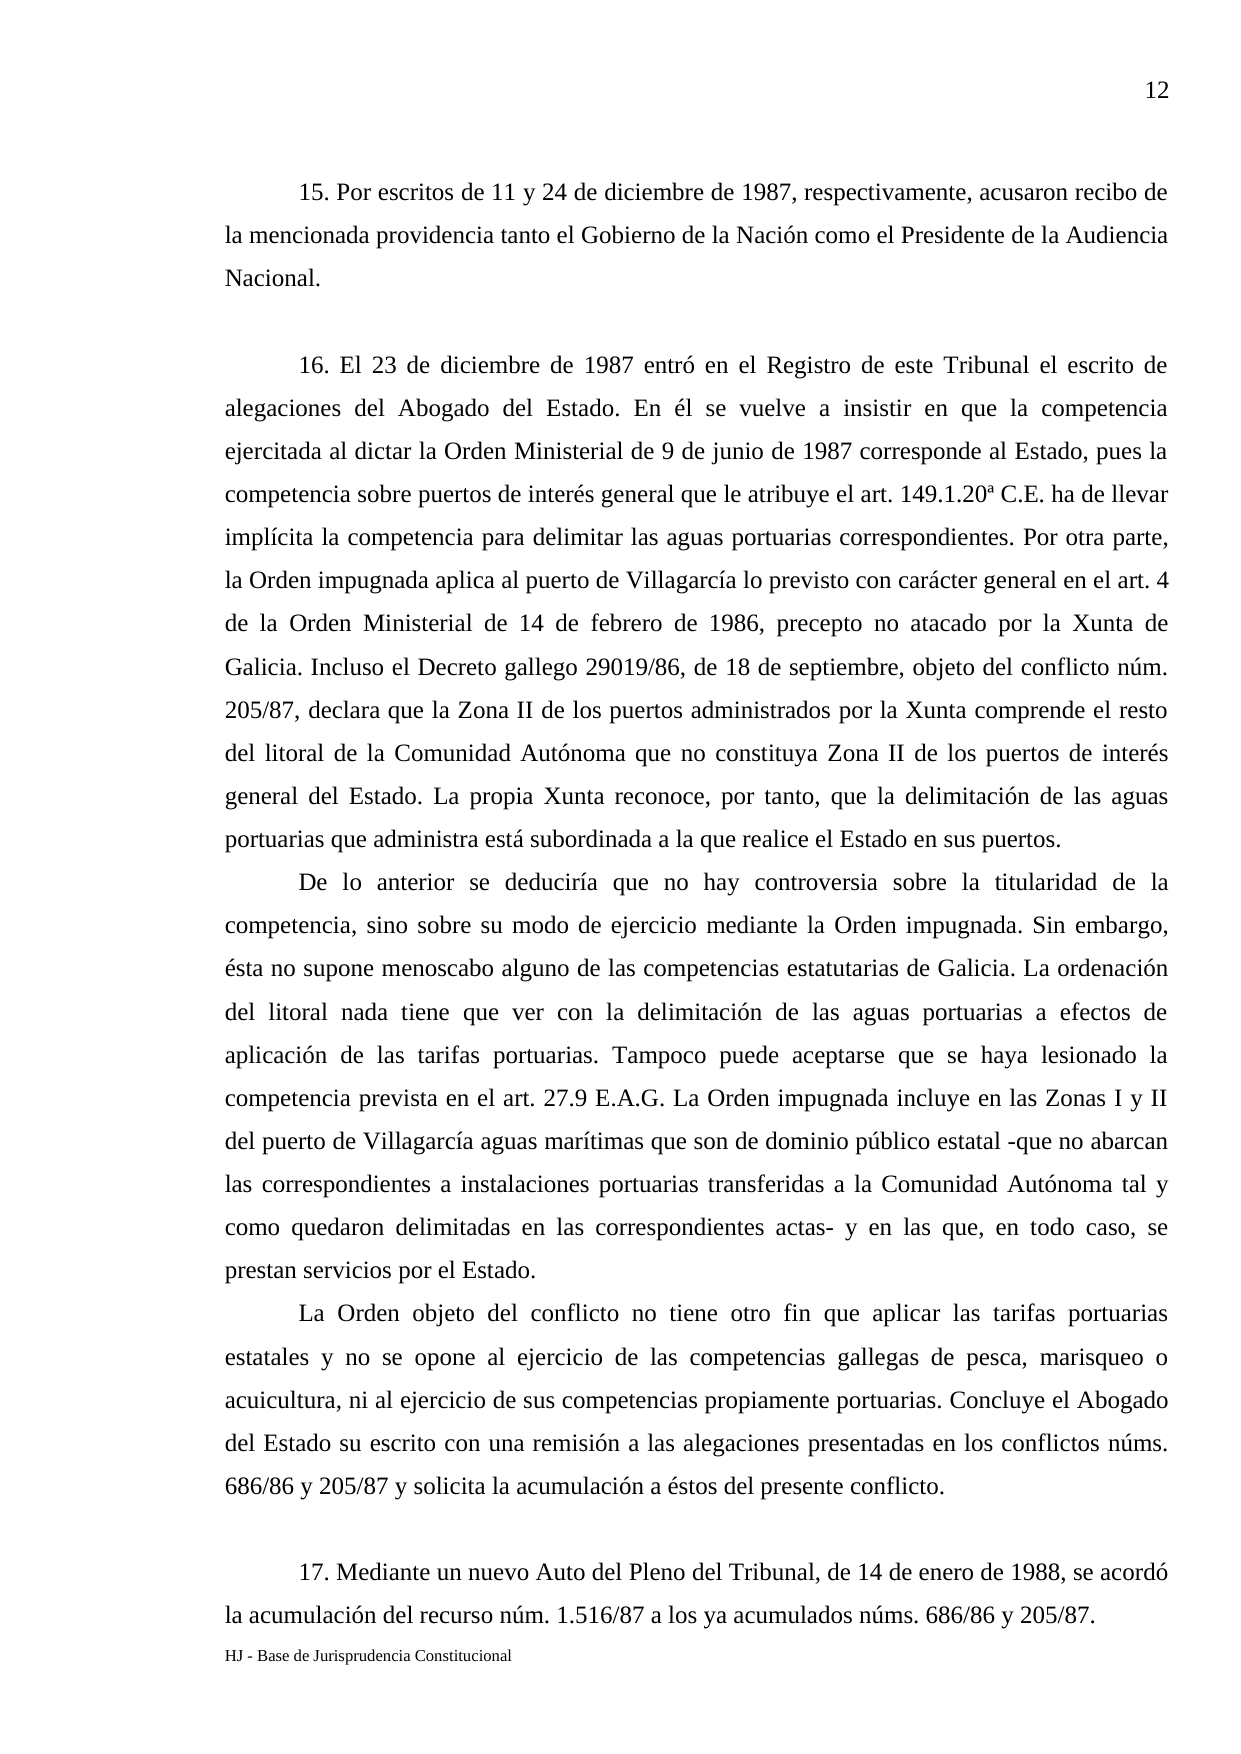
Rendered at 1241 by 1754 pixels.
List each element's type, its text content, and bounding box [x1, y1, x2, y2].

text 15. Por escritos de 11 y 24 de diciembre de 1987, respectivamente, acusaron recibo de la mencionada providencia tanto el Gobierno de la Nación como el Presidente de la Audiencia Nacional. [224, 177, 1169, 292]
text La Orden objeto del conflicto no tiene otro fin que aplicar las tarifas portuarias estatales y no se opone al ejercicio de las competencias gallegas de pesca, marisqueo o acuicultura, ni al ejercicio de sus competencias propiamente portuarias. Concluye el Abogado del Estado su escrito con una remisión a las alegaciones presentadas en los conflictos núms. 686/86 y 205/87 y solicita la acumulación a éstos del presente conflicto. [224, 1298, 1169, 1500]
text 16. El 23 de diciembre de 1987 entró en el Registro de este Tribunal el escrito de alegaciones del Abogado del Estado. En él se vuelve a insistir en que la competencia ejercitada al dictar la Orden Ministerial de 9 de junio de 1987 corresponde al Estado, pues la competencia sobre puertos de interés general que le atribuye el art. 149.1.20ª C.E. ha de llevar implícita la competencia para delimitar las aguas portuarias correspondientes. Por otra parte, la Orden impugnada aplica al puerto de Villagarcía lo previsto con carácter general en el art. 4 de la Orden Ministerial de 14 de febrero de 1986, precepto no atacado por la Xunta de Galicia. Incluso el Decreto gallego 29019/86, de 18 de septiembre, objeto del conflicto núm. 205/87, declara que la Zona II de los puertos administrados por la Xunta comprende el resto del litoral de la Comunidad Autónoma que no constituya Zona II de los puertos de interés general del Estado. La propia Xunta reconoce, por tanto, que la delimitación de las aguas portuarias que administra está subordinada a la que realice el Estado en sus puertos. [224, 350, 1169, 853]
text De lo anterior se deduciría que no hay controversia sobre la titularidad de la competencia, sino sobre su modo de ejercicio mediante la Orden impugnada. Sin embargo, ésta no supone menoscabo alguno de las competencias estatutarias de Galicia. La ordenación del litoral nada tiene que ver con la delimitación de las aguas portuarias a efectos de aplicación de las tarifas portuarias. Tampoco puede aceptarse que se haya lesionado la competencia prevista en el art. 27.9 E.A.G. La Orden impugnada incluye en las Zonas I y II del puerto de Villagarcía aguas marítimas que son de dominio público estatal -que no abarcan las correspondientes a instalaciones portuarias transferidas a la Comunidad Autónoma tal y como quedaron delimitadas en las correspondientes actas- y en las que, en todo caso, se prestan servicios por el Estado. [224, 867, 1169, 1284]
text 17. Mediante un nuevo Auto del Pleno del Tribunal, de 14 de enero de 1988, se acordó la acumulación del recurso núm. 1.516/87 a los ya acumulados núms. 686/86 y 205/87. [224, 1557, 1169, 1629]
